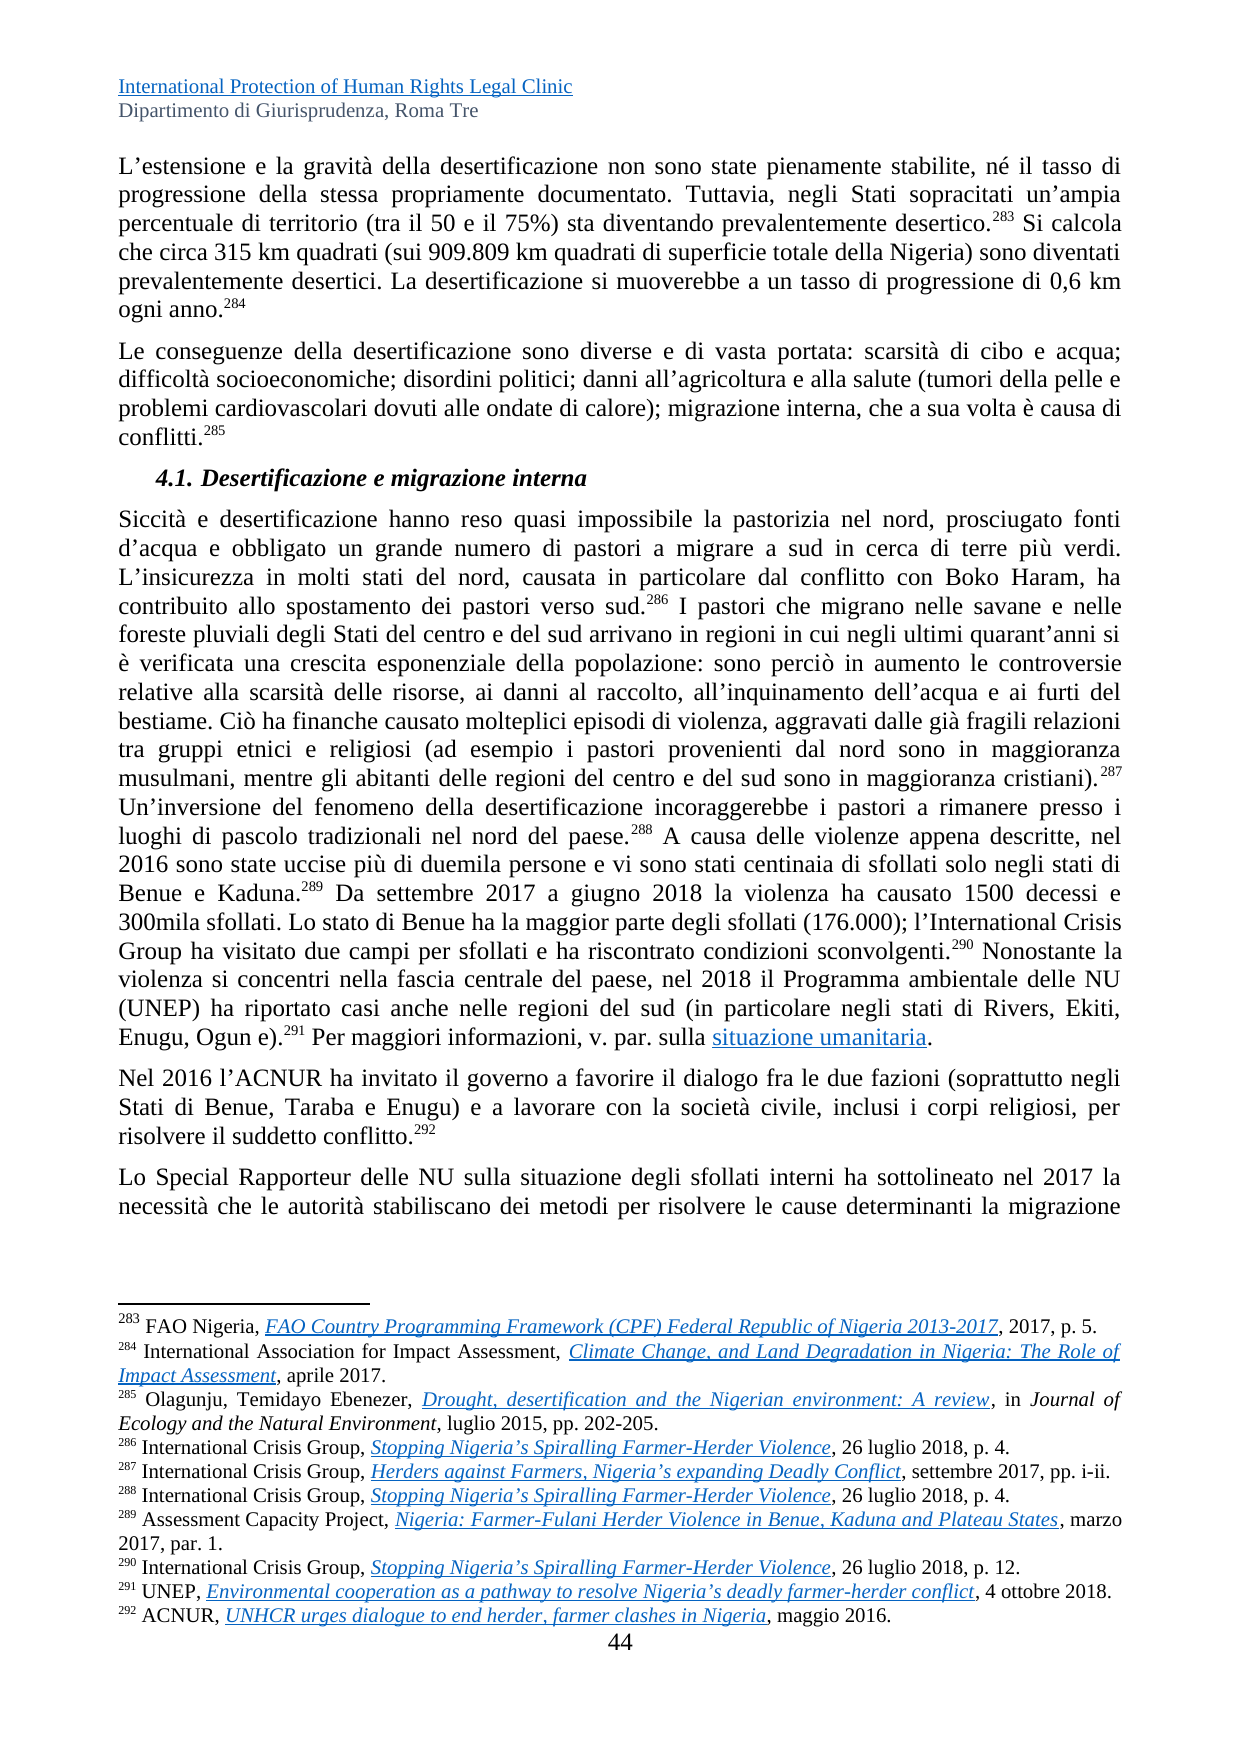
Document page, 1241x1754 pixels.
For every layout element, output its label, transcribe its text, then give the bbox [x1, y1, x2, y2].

text Le conseguenze della desertificazione sono diverse e di vasta portata: scarsità di cibo e acqua; difficoltà socioeconomiche; disordini politici; danni all’agricoltura e alla salute (tumori della pelle e problemi cardiovascolari dovuti alle ondate di calore); migrazione interna, che a sua volta è causa di conflitti. [118, 336, 1122, 451]
text L’estensione e la gravità della desertificazione non sono state pienamente stabilite, né il tasso di progressione della stessa propriamente documentato. Tuttavia, negli Stati sopracitati un’ampia percentuale di territorio (tra il 50 e il 75%) sta diventando prevalentemente desertico. Si calcola che circa 315 km quadrati (sui 909.809 km quadrati di superficie totale della Nigeria) sono diventati prevalentemente desertici. La desertificazione si muoverebbe a un tasso di progressione di 0,6 km ogni anno. [118, 151, 1122, 323]
text Siccità e desertificazione hanno reso quasi impossibile la pastorizia nel nord, prosciugato fonti d’acqua e obbligato un grande numero di pastori a migrare a sud in cerca di terre più verdi. L’insicurezza in molti stati del nord, causata in particolare dal conflitto con Boko Haram, ha contribuito allo spostamento dei pastori verso sud. I pastori che migrano nelle savane e nelle foreste pluviali degli Stati del centro e del sud arrivano in regioni in cui negli ultimi quarant’anni si è verificata una crescita esponenziale della popolazione: sono perciò in aumento le controversie relative alla scarsità delle risorse, ai danni al raccolto, all’inquinamento dell’acqua e ai furti del bestiame. Ciò ha finanche causato molteplici episodi di violenza, aggravati dalle già fragili relazioni tra gruppi etnici e religiosi (ad esempio i pastori provenienti dal nord sono in maggioranza musulmani, mentre gli abitanti delle regioni del centro e del sud sono in maggioranza cristiani). Un’inversione del fenomeno della desertificazione incoraggerebbe i pastori a rimanere presso i luoghi di pascolo tradizionali nel nord del paese. A causa delle violenze appena descritte, nel 2016 sono state uccise più di duemila persone e vi sono stati centinaia di sfollati solo negli stati di Benue e Kaduna. Da settembre 2017 a giugno 2018 la violenza ha causato 1500 decessi e 300mila sfollati. Lo stato di Benue ha la maggior parte degli sfollati (176.000); l’International Crisis Group ha visitato due campi per sfollati e ha riscontrato condizioni sconvolgenti. Nonostante la violenza si concentri nella fascia centrale del paese, nel 2018 il Programma ambientale delle NU (UNEP) ha riportato casi anche nelle regioni del sud (in particolare negli stati di Rivers, Ekiti, Enugu, Ogun e). Per maggiori informazioni, v. par. sulla situazione umanitaria. [118, 504, 1122, 1051]
text Nel 2016 l’ACNUR ha invitato il governo a favorire il dialogo fra le due fazioni (soprattutto negli Stati di Benue, Taraba e Enugu) e a lavorare con la società civile, inclusi i corpi religiosi, per risolvere il suddetto conflitto. [118, 1063, 1122, 1149]
text Lo Special Rapporteur delle NU sulla situazione degli sfollati interni ha sottolineato nel 2017 la necessità che le autorità stabiliscano dei metodi per risolvere le cause determinanti la migrazione interna, tra cui vi sono sicuramente i problemi ambientali, e per rispondere ai bisogni di tutti gli sfollati. [118, 1162, 1122, 1219]
subtitle Desertificazione e migrazione interna [156, 463, 1122, 492]
